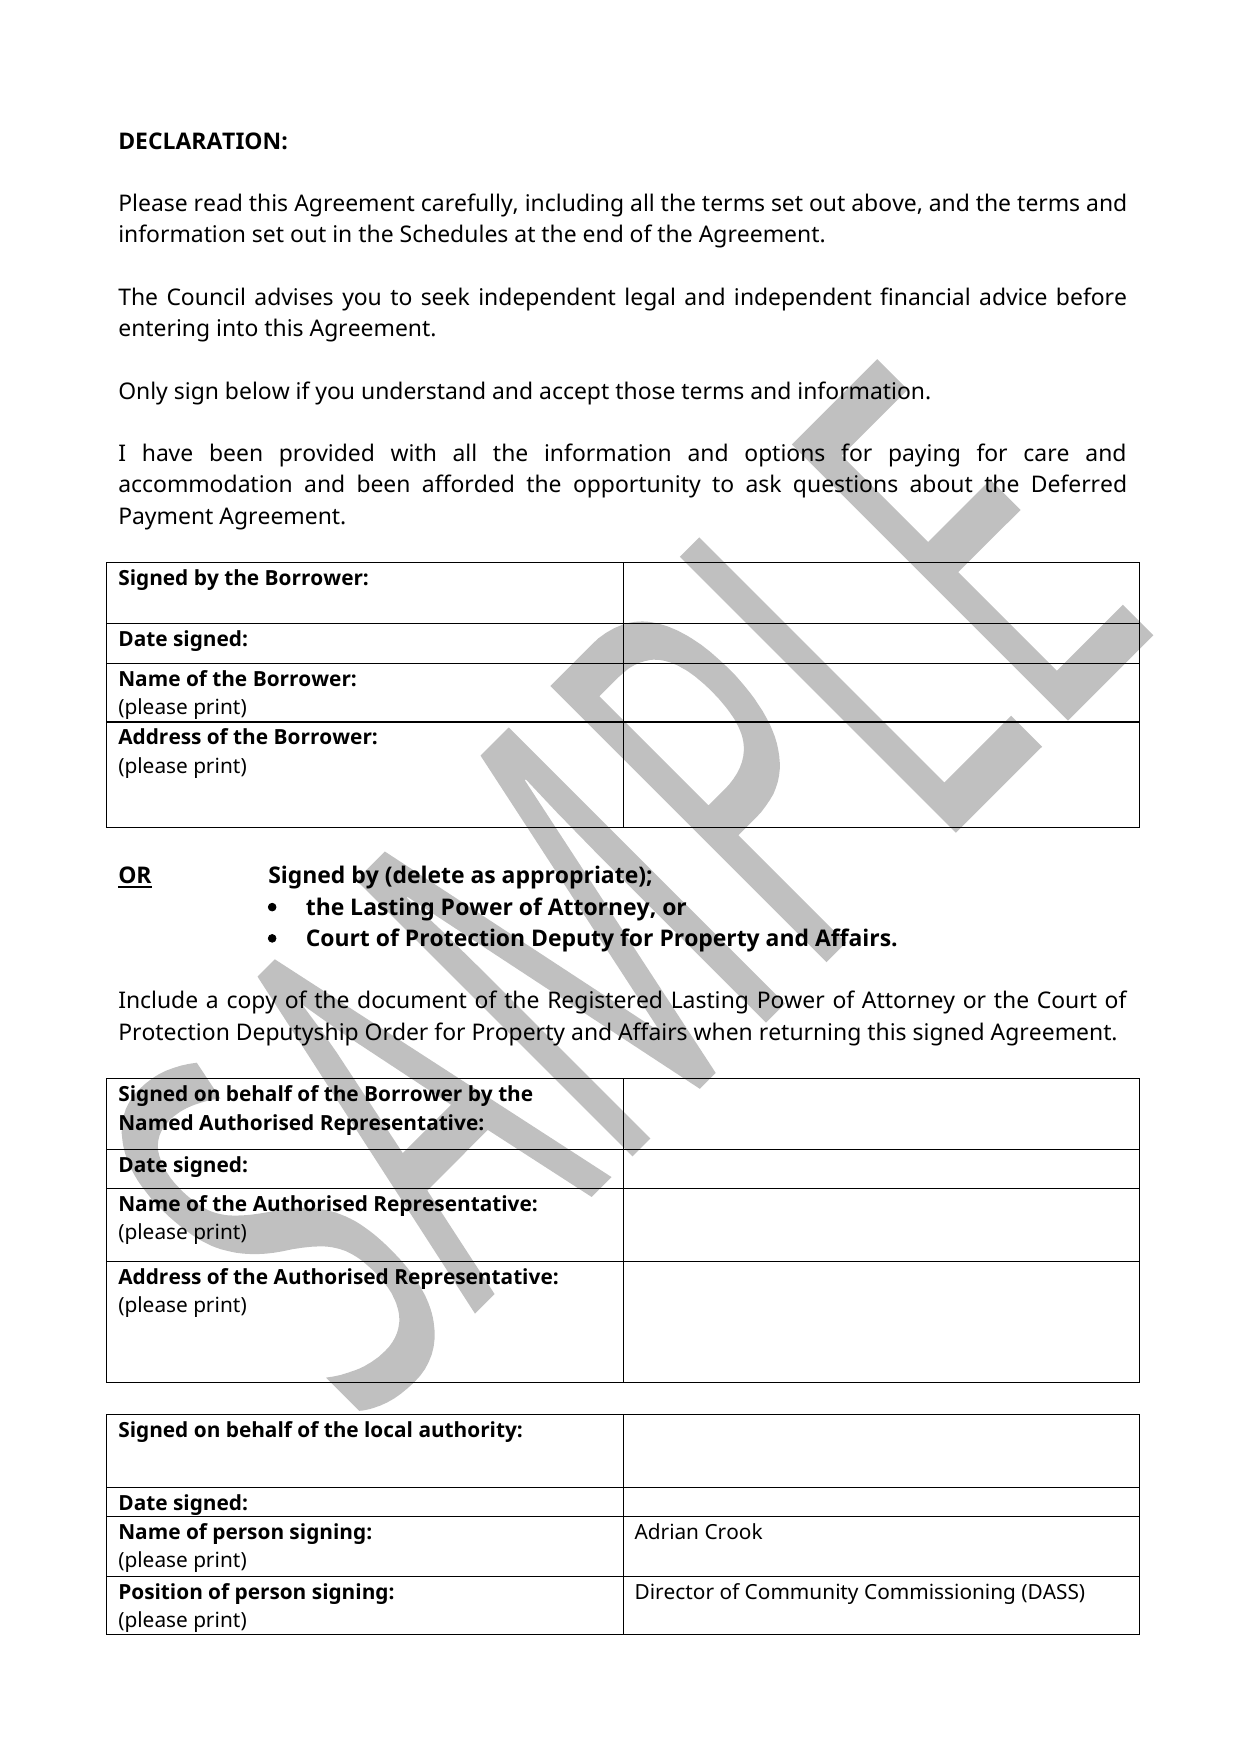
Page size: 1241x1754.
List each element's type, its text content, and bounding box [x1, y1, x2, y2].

table_cell [624, 1262, 1139, 1382]
table_cell Date signed: [107, 624, 623, 663]
table_cell [624, 624, 1139, 663]
table_cell [624, 1488, 1139, 1516]
table_cell Name of person signing: (please print) [107, 1517, 623, 1576]
table_cell Date signed: [107, 1488, 623, 1516]
table_cell [624, 664, 1139, 721]
table_header Signed on behalf of the local authority: [107, 1415, 623, 1487]
table_header [624, 1415, 1139, 1487]
text DECLARATION: [118, 125, 1128, 156]
list Court of Protection Deputy for Property and Affairs. [268, 922, 1128, 953]
text Please read this Agreement carefully, including all the terms set out above, and the terms and information set out in the Schedules at the end of the Agreement. [118, 187, 1128, 250]
table_cell Name of the Borrower: (please print) [107, 664, 623, 721]
text OR Signed by (delete as appropriate); [118, 859, 1128, 891]
table_cell Address of the Borrower: (please print) [107, 723, 623, 827]
table_header Signed by the Borrower: [107, 563, 623, 623]
table_header [624, 563, 1139, 623]
table_cell Position of person signing: (please print) [107, 1577, 623, 1634]
table_cell Director of Community Commissioning (DASS) [624, 1577, 1139, 1634]
table_cell Name of the Authorised Representative: (please print) [107, 1189, 623, 1261]
text The Council advises you to seek independent legal and independent financial advice before entering into this Agreement. [118, 281, 1128, 343]
list the Lasting Power of Attorney, or [268, 891, 1128, 922]
table_header [624, 1079, 1139, 1149]
table_cell Address of the Authorised Representative: (please print) [107, 1262, 623, 1382]
text Include a copy of the document of the Registered Lasting Power of Attorney or the Court of Protection Deputyship Order for Property and Affairs when returning this signed Agreement. [118, 984, 1128, 1047]
table_cell [624, 1189, 1139, 1261]
table_cell Adrian Crook [624, 1517, 1139, 1576]
table_cell [624, 1150, 1139, 1188]
text Only sign below if you understand and accept those terms and information. [118, 375, 1128, 406]
table_cell Date signed: [107, 1150, 623, 1188]
text I have been provided with all the information and options for paying for care and accommodation and been afforded the opportunity to ask questions about the Deferred Payment Agreement. [118, 437, 1128, 531]
table_header Signed on behalf of the Borrower by the Named Authorised Representative: [107, 1079, 623, 1149]
table_cell [624, 723, 1139, 827]
